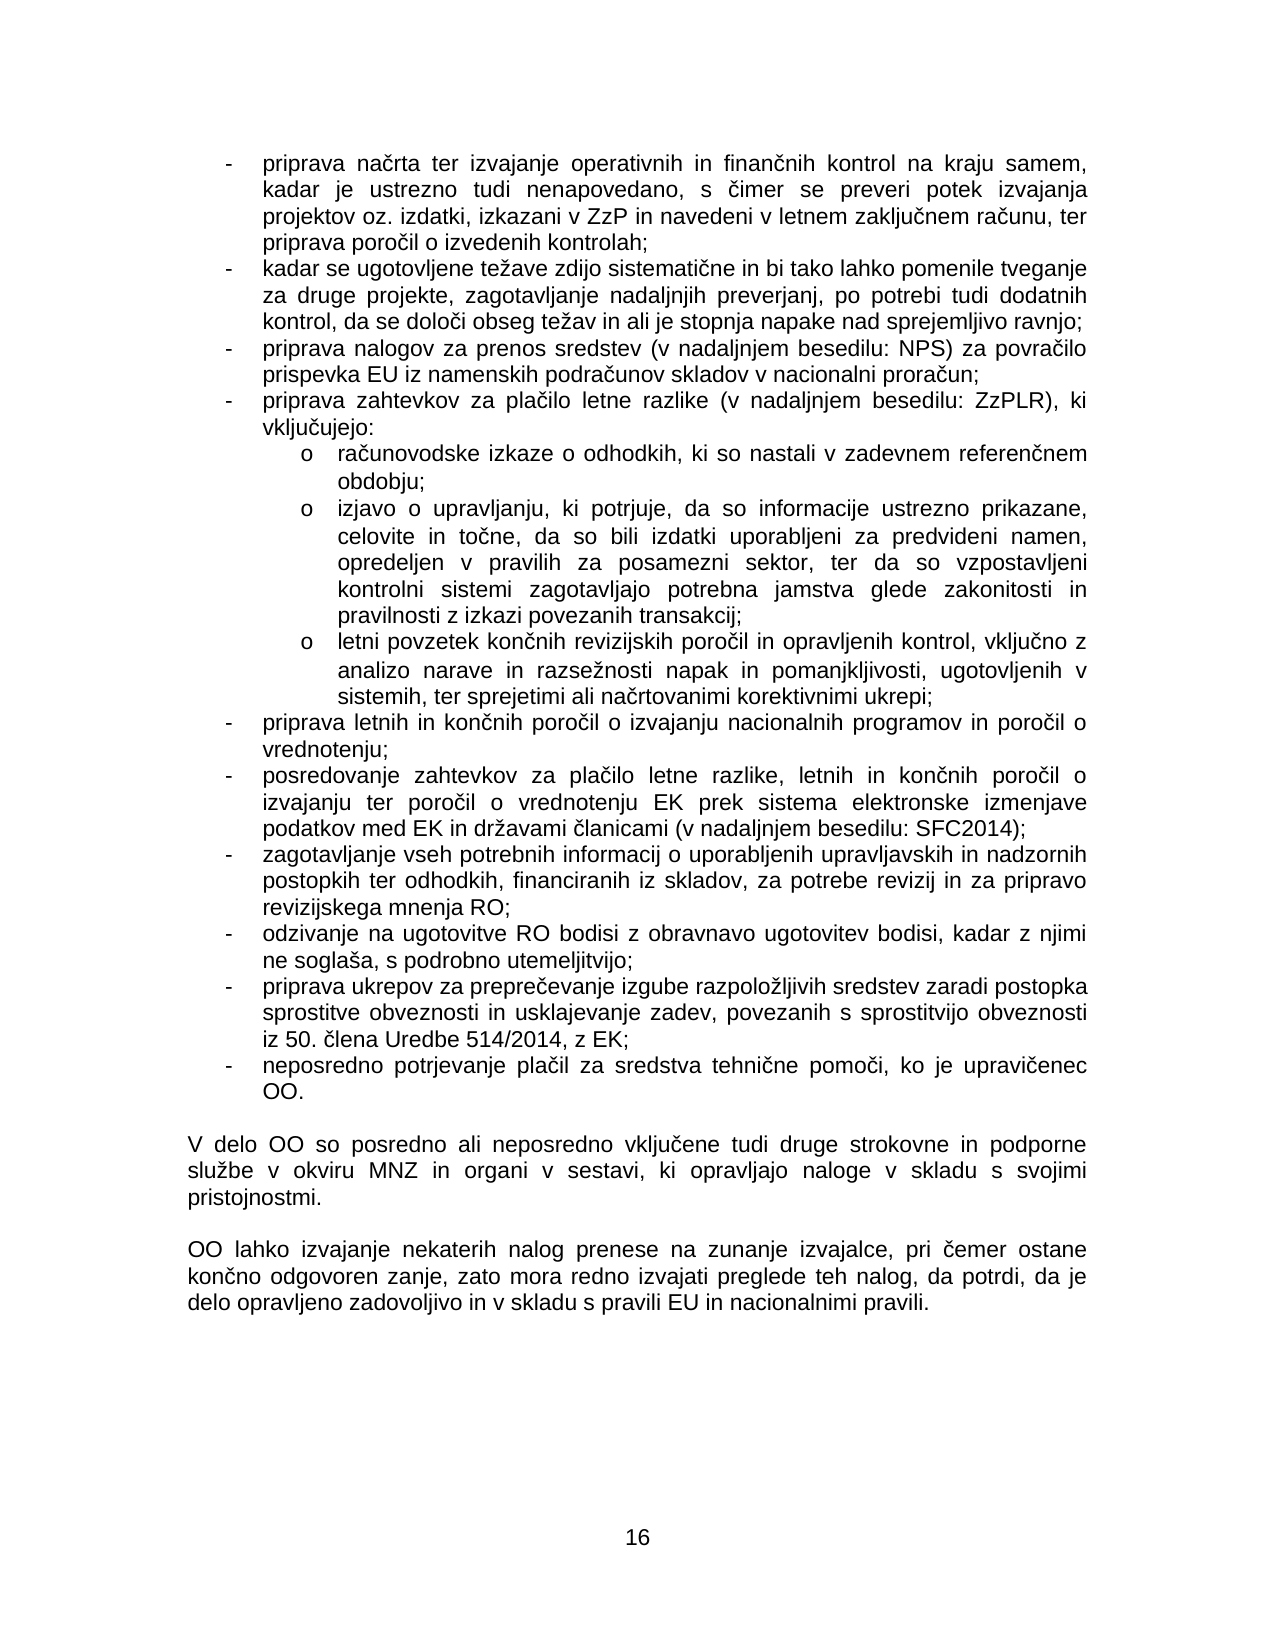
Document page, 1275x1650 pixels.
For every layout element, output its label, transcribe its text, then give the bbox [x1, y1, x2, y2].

list priprava nalogov za prenos sredstev (v nadaljnjem besedilu: NPS) za povračilo prispevka EU iz namenskih podračunov skladov v nacionalni proračun; [225, 334, 1088, 387]
list neposredno potrjevanje plačil za sredstva tehnične pomoči, ko je upravičenec OO. [225, 1052, 1088, 1105]
list posredovanje zahtevkov za plačilo letne razlike, letnih in končnih poročil o izvajanju ter poročil o vrednotenju EK prek sistema elektronske izmenjave podatkov med EK in državami članicami (v nadaljnjem besedilu: SFC2014); [225, 762, 1088, 841]
text OO lahko izvajanje nekaterih nalog prenese na zunanje izvajalce, pri čemer ostane končno odgovoren zanje, zato mora redno izvajati preglede teh nalog, da potrdi, da je delo opravljeno zadovoljivo in v skladu s pravili EU in nacionalnimi pravili. [187, 1236, 1088, 1316]
list računovodske izkaze o odhodkih, ki so nastali v zadevnem referenčnem obdobju; [300, 440, 1088, 494]
list priprava ukrepov za preprečevanje izgube razpoložljivih sredstev zaradi postopka sprostitve obveznosti in usklajevanje zadev, povezanih s sprostitvijo obveznosti iz 50. člena Uredbe 514/2014, z EK; [225, 973, 1088, 1052]
list zagotavljanje vseh potrebnih informacij o uporabljenih upravljavskih in nadzornih postopkih ter odhodkih, financiranih iz skladov, za potrebe revizij in za pripravo revizijskega mnenja RO; [225, 841, 1088, 920]
list letni povzetek končnih revizijskih poročil in opravljenih kontrol, vključno z analizo narave in razsežnosti napak in pomanjkljivosti, ugotovljenih v sistemih, ter sprejetimi ali načrtovanimi korektivnimi ukrepi; [300, 628, 1088, 709]
list priprava letnih in končnih poročil o izvajanju nacionalnih programov in poročil o vrednotenju; [225, 709, 1088, 762]
list odzivanje na ugotovitve RO bodisi z obravnavo ugotovitev bodisi, kadar z njimi ne soglaša, s podrobno utemeljitvijo; [225, 920, 1088, 973]
list priprava zahtevkov za plačilo letne razlike (v nadaljnjem besedilu: ZzPLR), ki vključujejo: [225, 387, 1088, 440]
list izjavo o upravljanju, ki potrjuje, da so informacije ustrezno prikazane, celovite in točne, da so bili izdatki uporabljeni za predvideni namen, opredeljen v pravilih za posamezni sektor, ter da so vzpostavljeni kontrolni sistemi zagotavljajo potrebna jamstva glede zakonitosti in pravilnosti z izkazi povezanih transakcij; [300, 494, 1088, 628]
text V delo OO so posredno ali neposredno vključene tudi druge strokovne in podporne službe v okviru MNZ in organi v sestavi, ki opravljajo naloge v skladu s svojimi pristojnostmi. [187, 1131, 1088, 1210]
list priprava načrta ter izvajanje operativnih in finančnih kontrol na kraju samem, kadar je ustrezno tudi nenapovedano, s čimer se preveri potek izvajanja projektov oz. izdatki, izkazani v ZzP in navedeni v letnem zaključnem računu, ter priprava poročil o izvedenih kontrolah; [225, 150, 1088, 255]
list kadar se ugotovljene težave zdijo sistematične in bi tako lahko pomenile tveganje za druge projekte, zagotavljanje nadaljnjih preverjanj, po potrebi tudi dodatnih kontrol, da se določi obseg težav in ali je stopnja napake nad sprejemljivo ravnjo; [225, 255, 1088, 334]
